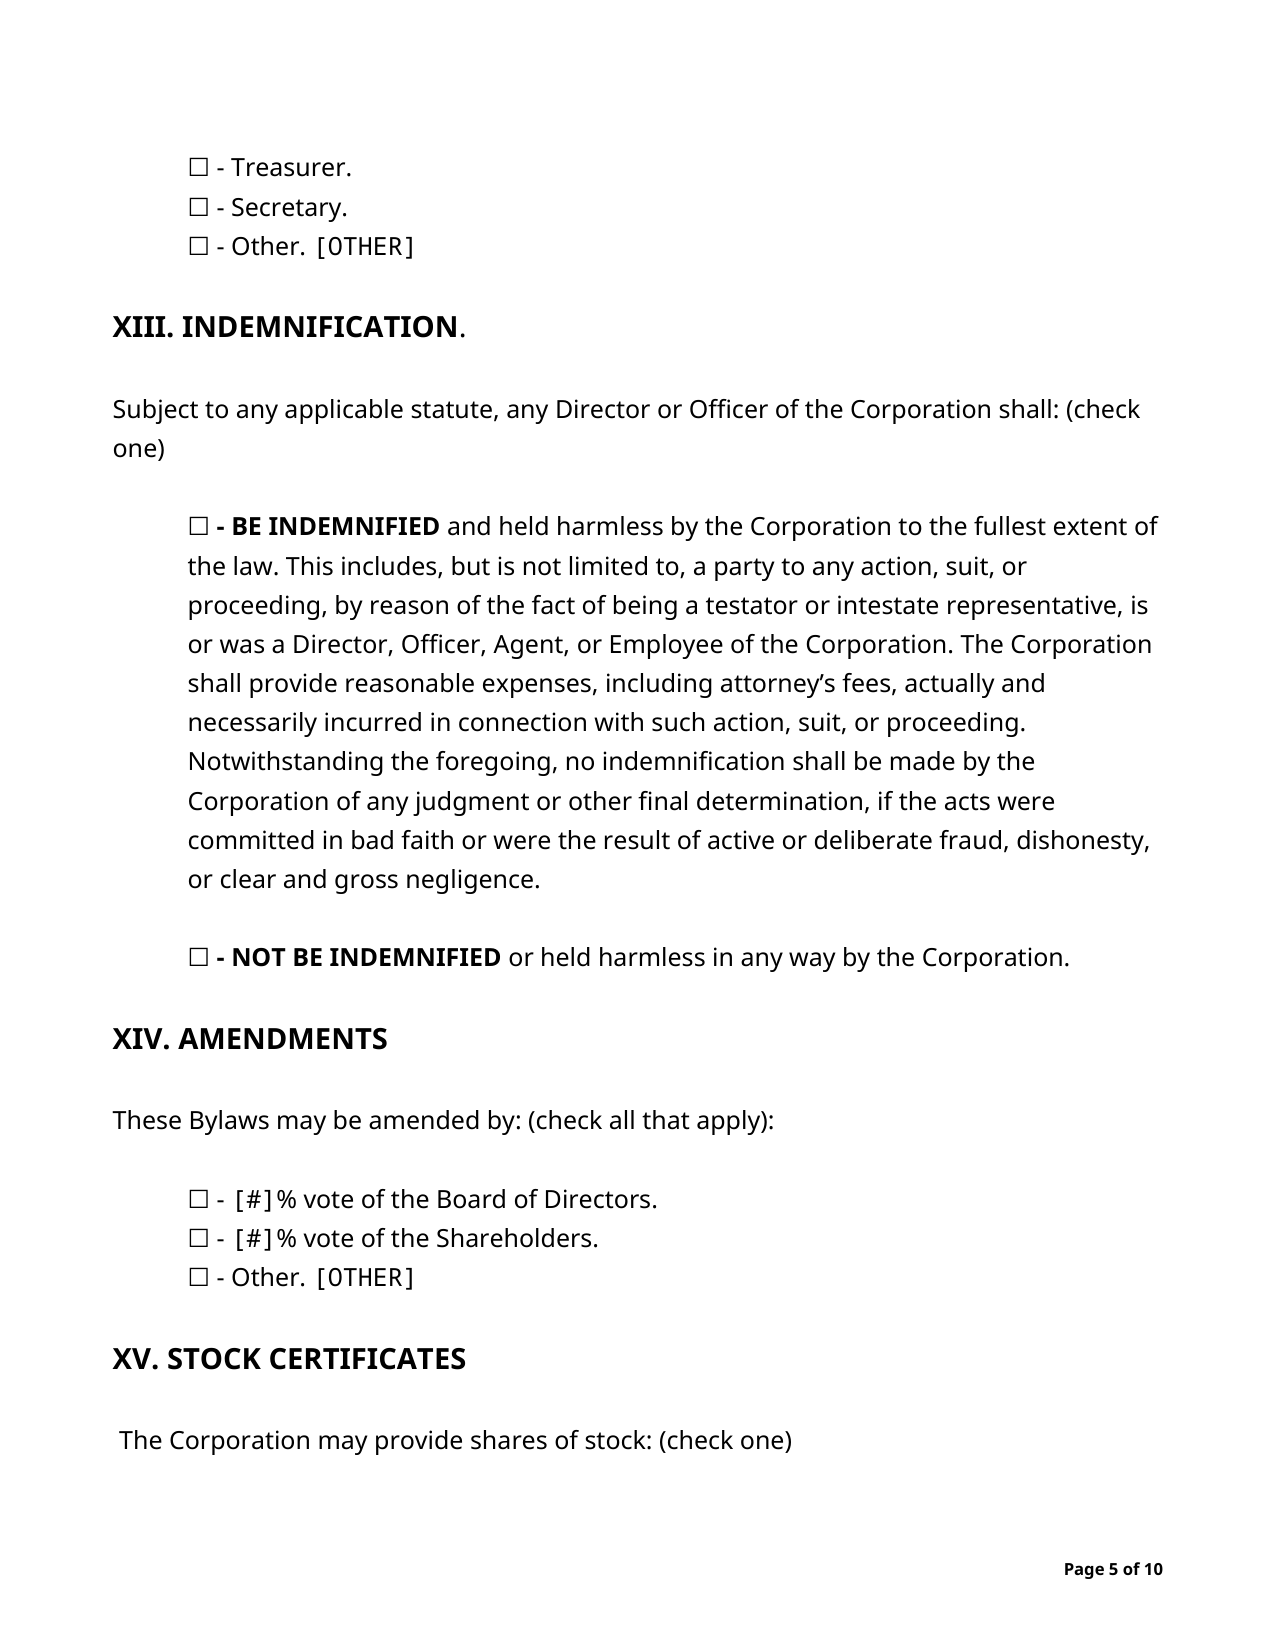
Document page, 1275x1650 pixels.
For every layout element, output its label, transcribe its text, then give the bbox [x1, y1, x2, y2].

text - Other. [OTHER] [187, 1259, 1162, 1294]
text These Bylaws may be amended by: (check all that apply): [112, 1103, 1162, 1137]
text - [#]% vote of the Shareholders. [187, 1220, 1162, 1254]
text - BE INDEMNIFIED and held harmless by the Corporation to the fullest extent of the law. This includes, but is not limited to, a party to any action, suit, or proceeding, by reason of the fact of being a testator or intestate representative, is or was a Director, Officer, Agent, or Employee of the Corporation. The Corporation shall provide reasonable expenses, including attorney’s fees, actually and necessarily incurred in connection with such action, suit, or proceeding. Notwithstanding the foregoing, no indemnification shall be made by the Corporation of any judgment or other final determination, if the acts were committed in bad faith or were the result of active or deliberate fraud, dishonesty, or clear and gross negligence. [187, 509, 1162, 896]
text - [#]% vote of the Board of Directors. [187, 1181, 1162, 1215]
text XIII. INDEMNIFICATION. [112, 307, 1162, 346]
text - NOT BE INDEMNIFIED or held harmless in any way by the Corporation. [187, 940, 1162, 974]
text Subject to any applicable statute, any Director or Officer of the Corporation shall: (check one) [112, 391, 1162, 465]
text The Corporation may provide shares of stock: (check one) [112, 1423, 1162, 1457]
text XV. STOCK CERTIFICATES [112, 1338, 1162, 1378]
text - Secretary. [187, 189, 1162, 223]
text - Other. [OTHER] [187, 228, 1162, 262]
text - Treasurer. [187, 150, 1162, 184]
text XIV. AMENDMENTS [112, 1018, 1162, 1058]
